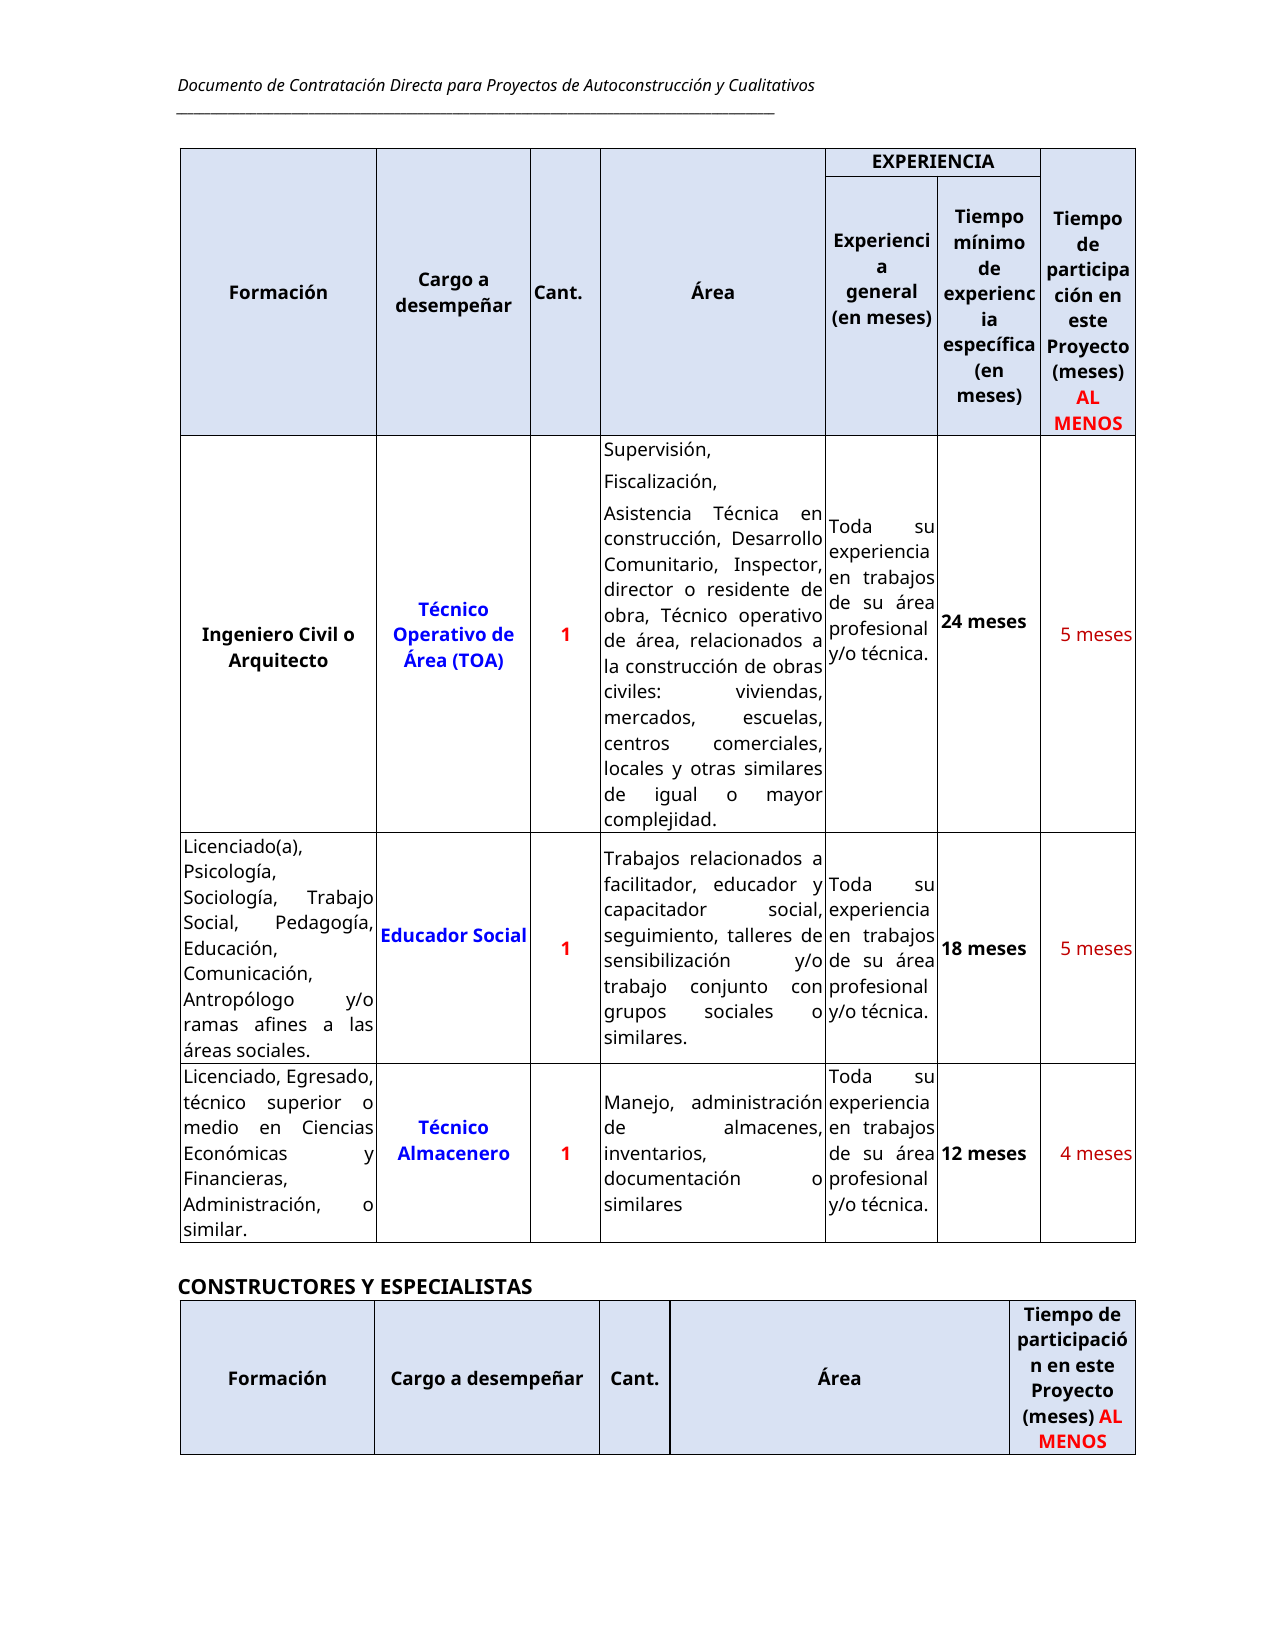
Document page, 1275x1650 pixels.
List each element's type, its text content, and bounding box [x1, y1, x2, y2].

table_cell Ingeniero Civil o Arquitecto [181, 436, 376, 832]
table_header Formación [181, 1301, 374, 1454]
table_cell 12 meses [938, 1064, 1040, 1242]
table_header Cant. [600, 1301, 669, 1454]
table_cell Toda su experiencia en trabajos de su área profesional y/o técnica. [826, 436, 937, 832]
table_cell 5 meses [1041, 833, 1135, 1063]
table_cell Licenciado(a), Psicología, Sociología, Trabajo Social, Pedagogía, Educación, Comunicación, Antropólogo y/o ramas afines a las áreas sociales. [181, 833, 376, 1063]
table_cell Tiempo mínimo de experiencia específica (en meses) [938, 177, 1040, 435]
table_header Área [671, 1301, 1009, 1454]
table_cell Manejo, administración de almacenes, inventarios, documentación o similares [601, 1064, 825, 1242]
table_cell Trabajos relacionados a facilitador, educador y capacitador social, seguimiento, talleres de sensibilización y/o trabajo conjunto con grupos sociales o similares. [601, 833, 825, 1063]
table_cell 1 [531, 833, 600, 1063]
table_cell Experiencia general (en meses) [826, 177, 937, 435]
table_header Cargo a desempeñar [375, 1301, 599, 1454]
table_header Tiempo de participación en este Proyecto (meses) AL MENOS [1041, 149, 1135, 435]
table_cell Técnico Operativo de Área (TOA) [377, 436, 530, 832]
text CONSTRUCTORES Y ESPECIALISTAS [177, 1272, 1142, 1300]
table_cell Licenciado, Egresado, técnico superior o medio en Ciencias Económicas y Financieras, Administración, o similar. [181, 1064, 376, 1242]
table_cell 1 [531, 1064, 600, 1242]
table_header Cant. [531, 149, 600, 435]
table_cell 5 meses [1041, 436, 1135, 832]
table_header EXPERIENCIA [826, 149, 1040, 176]
table_cell 18 meses [938, 833, 1040, 1063]
table_header Cargo a desempeñar [377, 149, 530, 435]
table_cell Técnico Almacenero [377, 1064, 530, 1242]
table_cell Toda su experiencia en trabajos de su área profesional y/o técnica. [826, 833, 937, 1063]
table_header Tiempo de participación en este Proyecto (meses) AL MENOS [1010, 1301, 1135, 1454]
table_cell 4 meses [1041, 1064, 1135, 1242]
table_cell Toda su experiencia en trabajos de su área profesional y/o técnica. [826, 1064, 937, 1242]
table_cell 1 [531, 436, 600, 832]
table_header Área [601, 149, 825, 435]
table_header Formación [181, 149, 376, 435]
table_cell Educador Social [377, 833, 530, 1063]
table_cell Supervisión, Fiscalización, Asistencia Técnica en construcción, Desarrollo Comunitario, Inspector, director o residente de obra, Técnico operativo de área, relacionados a la construcción de obras civiles: viviendas, mercados, escuelas, centros comerciales, locales y otras similares de igual o mayor complejidad. [601, 436, 825, 832]
table_cell 24 meses [938, 436, 1040, 832]
